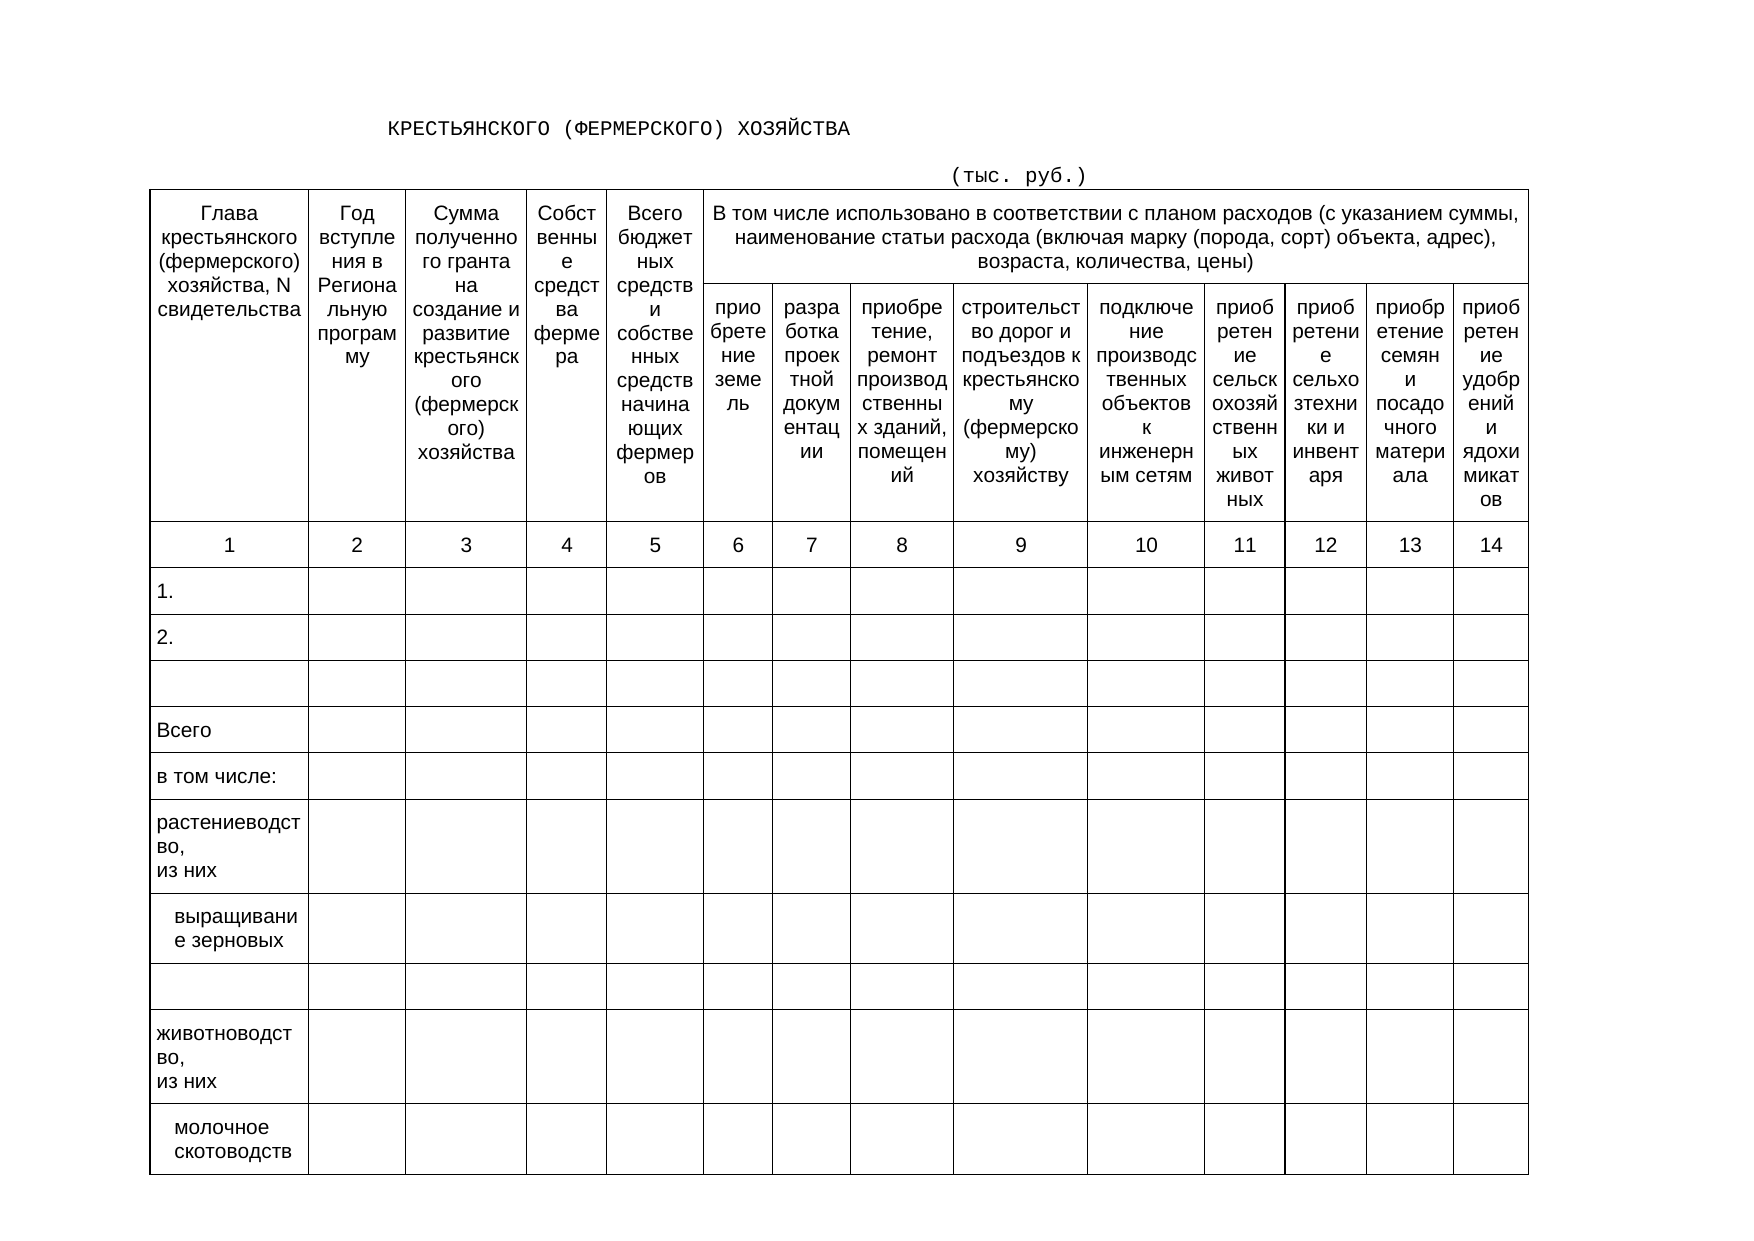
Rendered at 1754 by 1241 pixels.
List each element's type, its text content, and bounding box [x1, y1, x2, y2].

table_cell [954, 894, 1087, 963]
table_cell 12 [1286, 522, 1366, 567]
table_cell [954, 964, 1087, 1009]
table_cell [406, 661, 526, 706]
table_cell [773, 568, 850, 613]
table_cell [1205, 964, 1284, 1009]
table_cell [1286, 615, 1366, 660]
table_cell [954, 800, 1087, 893]
table_cell [607, 1104, 703, 1173]
table_cell [1367, 753, 1453, 798]
table_cell 13 [1367, 522, 1453, 567]
table_cell [406, 1104, 526, 1173]
table_cell [1454, 615, 1528, 660]
text КРЕСТЬЯНСКОГО (ФЕРМЕРСКОГО) ХОЗЯЙСТВА [150, 118, 1604, 142]
table_cell [527, 661, 606, 706]
table_cell [954, 707, 1087, 752]
table_cell [1286, 894, 1366, 963]
table_cell [704, 568, 772, 613]
table_cell [1286, 661, 1366, 706]
table_cell [1286, 753, 1366, 798]
table_cell [527, 568, 606, 613]
table_cell [1088, 1010, 1204, 1103]
table_cell [954, 1104, 1087, 1173]
table_cell приобретение удобрений и ядохимикатов [1454, 284, 1528, 521]
table_cell 2. [151, 615, 308, 660]
table_cell [1088, 800, 1204, 893]
table_cell [1367, 894, 1453, 963]
table_cell [1088, 753, 1204, 798]
table_cell [607, 1010, 703, 1103]
table_cell [1205, 1010, 1284, 1103]
table_cell [704, 615, 772, 660]
table_cell [309, 661, 405, 706]
table_cell [1454, 661, 1528, 706]
table_cell [1454, 894, 1528, 963]
table_cell [1367, 1010, 1453, 1103]
table_cell [309, 568, 405, 613]
table_cell [151, 964, 308, 1009]
table_cell [527, 615, 606, 660]
table_cell 2 [309, 522, 405, 567]
table_cell [607, 615, 703, 660]
table_cell строительство дорог и подъездов к крестьянскому (фермерскому) хозяйству [954, 284, 1087, 521]
table_cell [1454, 568, 1528, 613]
table_cell [1088, 568, 1204, 613]
table_cell 4 [527, 522, 606, 567]
table_cell 11 [1205, 522, 1284, 567]
table_cell [309, 894, 405, 963]
table_cell [1205, 894, 1284, 963]
table_cell 8 [851, 522, 953, 567]
table_cell [1454, 1104, 1528, 1173]
table_cell [1286, 964, 1366, 1009]
table_cell [851, 707, 953, 752]
table_cell [773, 707, 850, 752]
table_cell [851, 1010, 953, 1103]
table_cell подключение производственных объектов к инженерным сетям [1088, 284, 1204, 521]
table_cell [309, 964, 405, 1009]
table_cell [773, 964, 850, 1009]
table_cell [1286, 1010, 1366, 1103]
table_cell [954, 568, 1087, 613]
table_header Сумма полученного гранта на создание и развитие крестьянского (фермерского) хозяйства [406, 190, 526, 521]
table_cell [1205, 707, 1284, 752]
table_cell [704, 753, 772, 798]
table_cell [527, 964, 606, 1009]
table_cell [1286, 1104, 1366, 1173]
table_cell приобретение семян и посадочного материала [1367, 284, 1453, 521]
table_cell [773, 661, 850, 706]
table_cell [1454, 1010, 1528, 1103]
table_cell [527, 1104, 606, 1173]
table_cell [406, 615, 526, 660]
table_cell [954, 1010, 1087, 1103]
table_cell выращивание зерновых [151, 894, 308, 963]
table_cell [607, 568, 703, 613]
table_cell [851, 615, 953, 660]
table_cell [607, 894, 703, 963]
table_cell 10 [1088, 522, 1204, 567]
table_cell [607, 661, 703, 706]
table_cell [309, 1104, 405, 1173]
table_cell [1367, 1104, 1453, 1173]
table_cell [704, 894, 772, 963]
table_header Собственные средства фермера [527, 190, 606, 521]
table_cell [704, 707, 772, 752]
table_cell [773, 753, 850, 798]
text (тыс. руб.) [150, 165, 1604, 189]
table_cell [1367, 964, 1453, 1009]
table_cell [704, 964, 772, 1009]
table_cell 1. [151, 568, 308, 613]
table_cell 3 [406, 522, 526, 567]
table_cell [607, 707, 703, 752]
table_cell [527, 753, 606, 798]
table_cell [1454, 964, 1528, 1009]
table_cell разработка проектной документации [773, 284, 850, 521]
table_cell [851, 800, 953, 893]
table_cell [773, 615, 850, 660]
table_cell [954, 615, 1087, 660]
table_cell [406, 753, 526, 798]
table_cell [151, 1104, 308, 1173]
table_cell [954, 661, 1087, 706]
table_cell 7 [773, 522, 850, 567]
table_cell приобретение, ремонт производственных зданий, помещений [851, 284, 953, 521]
table_cell [1205, 1104, 1284, 1173]
table_cell [406, 800, 526, 893]
table_cell [607, 800, 703, 893]
table_cell приобретение сельскохозяйственных животных [1205, 284, 1284, 521]
table_cell [406, 964, 526, 1009]
table_cell [309, 707, 405, 752]
table_cell [1367, 800, 1453, 893]
table_cell [704, 1010, 772, 1103]
table_cell [406, 1010, 526, 1103]
table_cell Всего [151, 707, 308, 752]
table_cell [309, 800, 405, 893]
table_cell [151, 661, 308, 706]
table_cell [1454, 753, 1528, 798]
table_cell животноводство, из них [151, 1010, 308, 1103]
table_cell 9 [954, 522, 1087, 567]
table_cell [527, 1010, 606, 1103]
table_cell [1286, 707, 1366, 752]
table_cell [704, 1104, 772, 1173]
table_cell [1454, 800, 1528, 893]
table_cell [1088, 1104, 1204, 1173]
table_header Год вступления в Региональную программу [309, 190, 405, 521]
table_cell [1088, 707, 1204, 752]
table_cell [1367, 568, 1453, 613]
table_cell [1088, 661, 1204, 706]
table_cell [851, 661, 953, 706]
table_cell [527, 707, 606, 752]
table_cell приобретение сельхозтехники и инвентаря [1286, 284, 1366, 521]
table_cell [1205, 568, 1284, 613]
table_cell 5 [607, 522, 703, 567]
table_cell [1286, 568, 1366, 613]
table_cell [773, 1010, 850, 1103]
table_cell [1205, 661, 1284, 706]
table_cell [406, 568, 526, 613]
table_cell [773, 1104, 850, 1173]
table_cell [309, 615, 405, 660]
table_cell [704, 800, 772, 893]
table_cell [851, 1104, 953, 1173]
table_cell [1088, 615, 1204, 660]
table_cell [954, 753, 1087, 798]
table_cell в том числе: [151, 753, 308, 798]
table_cell [1205, 800, 1284, 893]
table_cell [1205, 615, 1284, 660]
table_header Всего бюджетных средств и собственных средств начинающих фермеров [607, 190, 703, 521]
table_cell [406, 707, 526, 752]
table_cell [773, 894, 850, 963]
table_cell [309, 1010, 405, 1103]
table_cell [851, 964, 953, 1009]
table_header Глава крестьянского (фермерского) хозяйства, N свидетельства [151, 190, 308, 521]
table_cell [309, 753, 405, 798]
table_cell [851, 568, 953, 613]
table_cell [1367, 707, 1453, 752]
table_cell [851, 894, 953, 963]
table_cell [704, 661, 772, 706]
table_cell [1454, 707, 1528, 752]
table_cell [1367, 615, 1453, 660]
table_cell [1286, 800, 1366, 893]
table_cell [527, 800, 606, 893]
table_cell [607, 753, 703, 798]
table_cell [607, 964, 703, 1009]
table_cell приобретение земель [704, 284, 772, 521]
table_cell [1367, 661, 1453, 706]
table_cell [1088, 894, 1204, 963]
table_cell [1088, 964, 1204, 1009]
table_cell [851, 753, 953, 798]
table_cell [773, 800, 850, 893]
table_cell [527, 894, 606, 963]
table_cell 6 [704, 522, 772, 567]
table_cell [1205, 753, 1284, 798]
table_cell [406, 894, 526, 963]
table_cell растениеводство, из них [151, 800, 308, 893]
table_header В том числе использовано в соответствии с планом расходов (с указанием суммы, наименование статьи расхода (включая марку (порода, сорт) объекта, адрес), возраста, количества, цены) [704, 190, 1528, 283]
table_cell 14 [1454, 522, 1528, 567]
table_cell 1 [151, 522, 308, 567]
